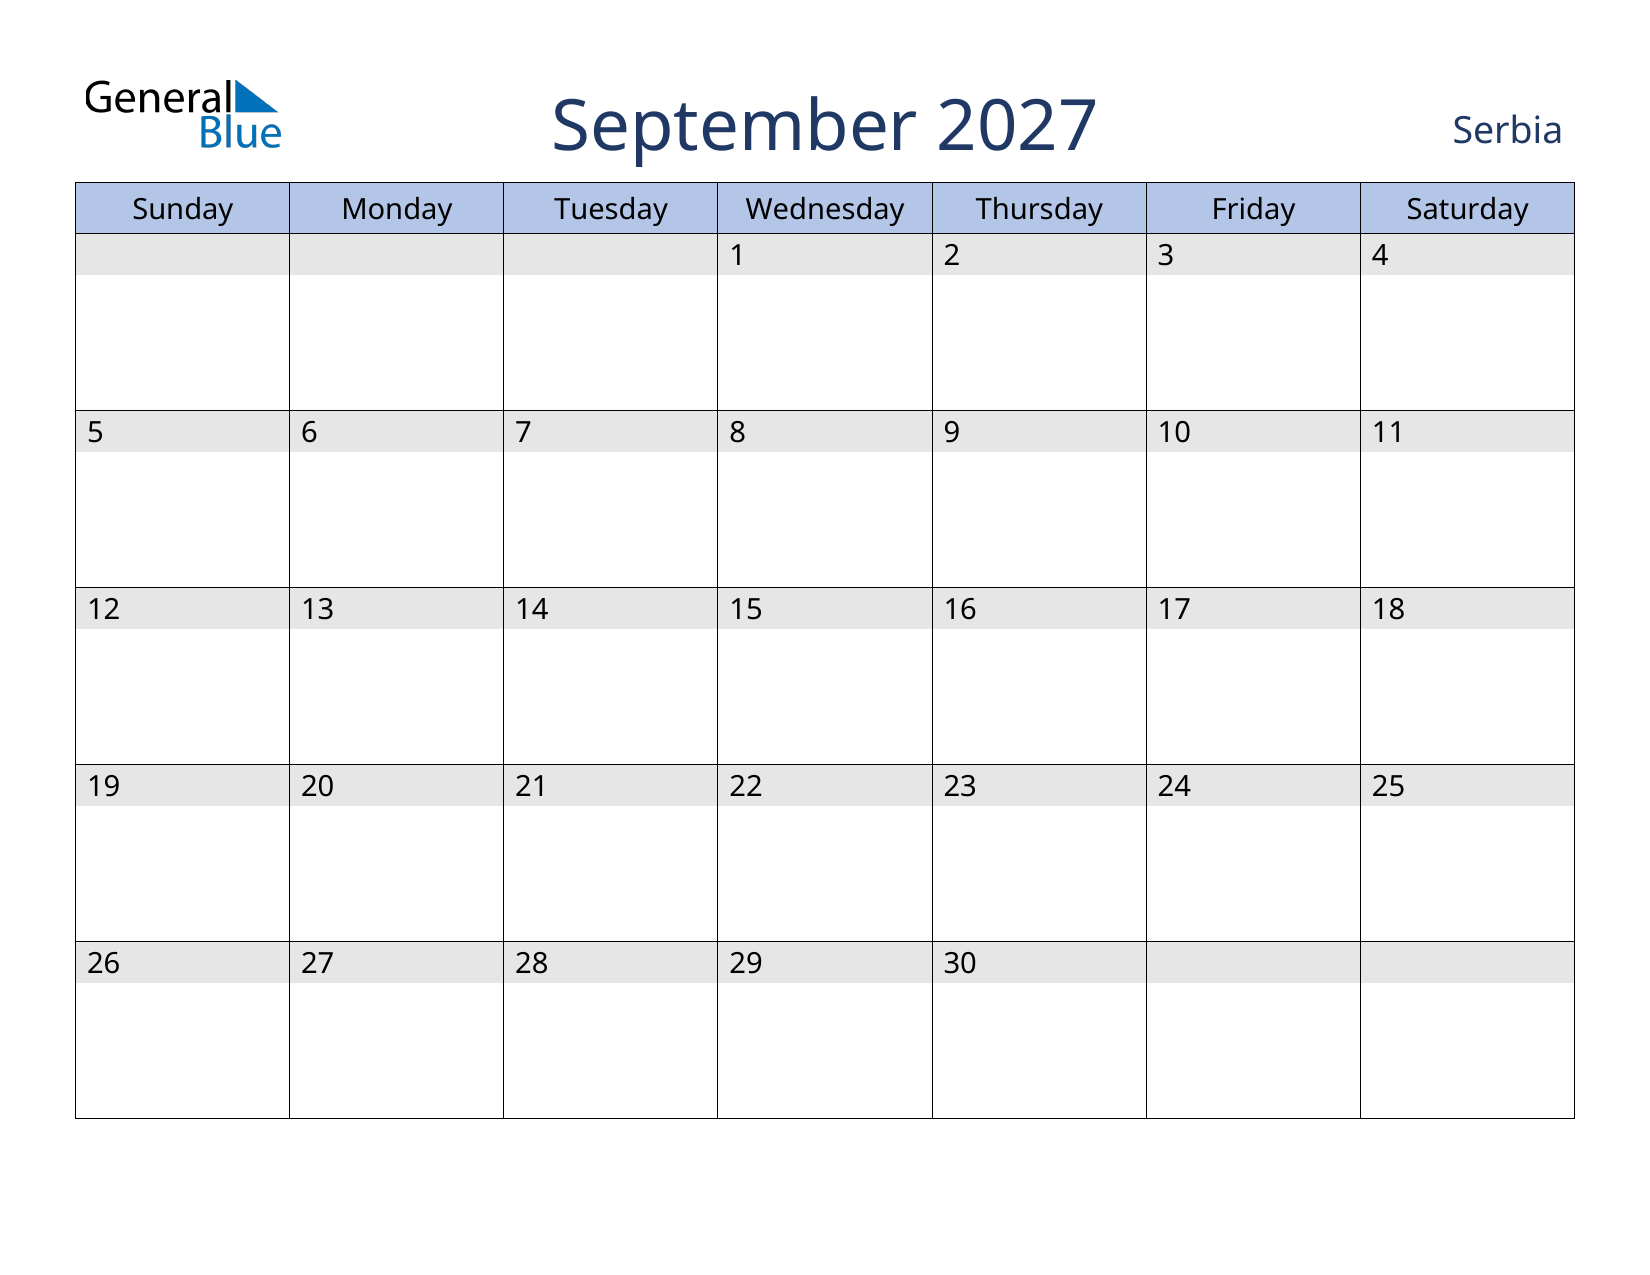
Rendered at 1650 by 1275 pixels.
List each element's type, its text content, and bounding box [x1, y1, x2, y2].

table_header September 2027 [504, 75, 1146, 182]
table_cell [504, 275, 717, 410]
table_cell [504, 629, 717, 764]
table_cell 8 [718, 411, 932, 452]
table_cell 23 [933, 765, 1146, 806]
table_cell [1147, 806, 1360, 941]
table_cell 22 [718, 765, 932, 806]
picture [86, 80, 281, 148]
table_cell 26 [76, 942, 289, 983]
table_cell 25 [1361, 765, 1574, 806]
table_cell 28 [504, 942, 717, 983]
table_cell [1147, 452, 1360, 587]
table_cell Friday [1147, 183, 1360, 233]
table_cell [1147, 983, 1360, 1118]
table_header [76, 75, 503, 182]
table_cell 10 [1147, 411, 1360, 452]
table_cell 15 [718, 588, 932, 629]
table_cell 16 [933, 588, 1146, 629]
table_cell [1361, 806, 1574, 941]
table_cell [1147, 629, 1360, 764]
table_cell [1361, 452, 1574, 587]
table_cell [718, 983, 932, 1118]
table_cell 20 [290, 765, 503, 806]
table_cell [290, 629, 503, 764]
table_cell [718, 806, 932, 941]
table_cell [290, 983, 503, 1118]
table_cell 18 [1361, 588, 1574, 629]
table_cell [933, 983, 1146, 1118]
table_cell 24 [1147, 765, 1360, 806]
table_cell [76, 983, 289, 1118]
table_cell Thursday [933, 183, 1146, 233]
table_cell [718, 275, 932, 410]
table_cell 13 [290, 588, 503, 629]
table_cell [933, 452, 1146, 587]
table_cell 9 [933, 411, 1146, 452]
table_cell [718, 452, 932, 587]
table_cell [504, 806, 717, 941]
table_cell [290, 234, 503, 275]
table_cell [1361, 942, 1574, 983]
table_cell Sunday [76, 183, 289, 233]
table_cell 3 [1147, 234, 1360, 275]
table_cell Saturday [1361, 183, 1574, 233]
table_cell [76, 629, 289, 764]
table_cell 2 [933, 234, 1146, 275]
table_cell [504, 452, 717, 587]
table_cell [290, 452, 503, 587]
table_cell 21 [504, 765, 717, 806]
table_cell Wednesday [718, 183, 932, 233]
table_cell [1361, 275, 1574, 410]
table_cell [1361, 983, 1574, 1118]
table_cell 1 [718, 234, 932, 275]
table_cell [504, 983, 717, 1118]
table_cell 14 [504, 588, 717, 629]
table_cell 11 [1361, 411, 1574, 452]
table_cell [718, 629, 932, 764]
table_cell 19 [76, 765, 289, 806]
table_cell 7 [504, 411, 717, 452]
table_cell 6 [290, 411, 503, 452]
table_cell 27 [290, 942, 503, 983]
table_cell 12 [76, 588, 289, 629]
table_cell [504, 234, 717, 275]
table_cell 29 [718, 942, 932, 983]
table_cell [76, 275, 289, 410]
table_cell [290, 806, 503, 941]
table_cell Tuesday [504, 183, 717, 233]
table_cell [76, 234, 289, 275]
table_cell [76, 806, 289, 941]
table_cell 4 [1361, 234, 1574, 275]
table_cell 17 [1147, 588, 1360, 629]
table_cell 5 [76, 411, 289, 452]
table_cell [933, 275, 1146, 410]
table_header Serbia [1146, 75, 1574, 182]
table_cell [933, 806, 1146, 941]
table_cell [933, 629, 1146, 764]
table_cell [1147, 275, 1360, 410]
table_cell Monday [290, 183, 503, 233]
table_cell [1147, 942, 1360, 983]
table_cell [76, 452, 289, 587]
table_cell [1361, 629, 1574, 764]
table_cell [290, 275, 503, 410]
table_cell 30 [933, 942, 1146, 983]
